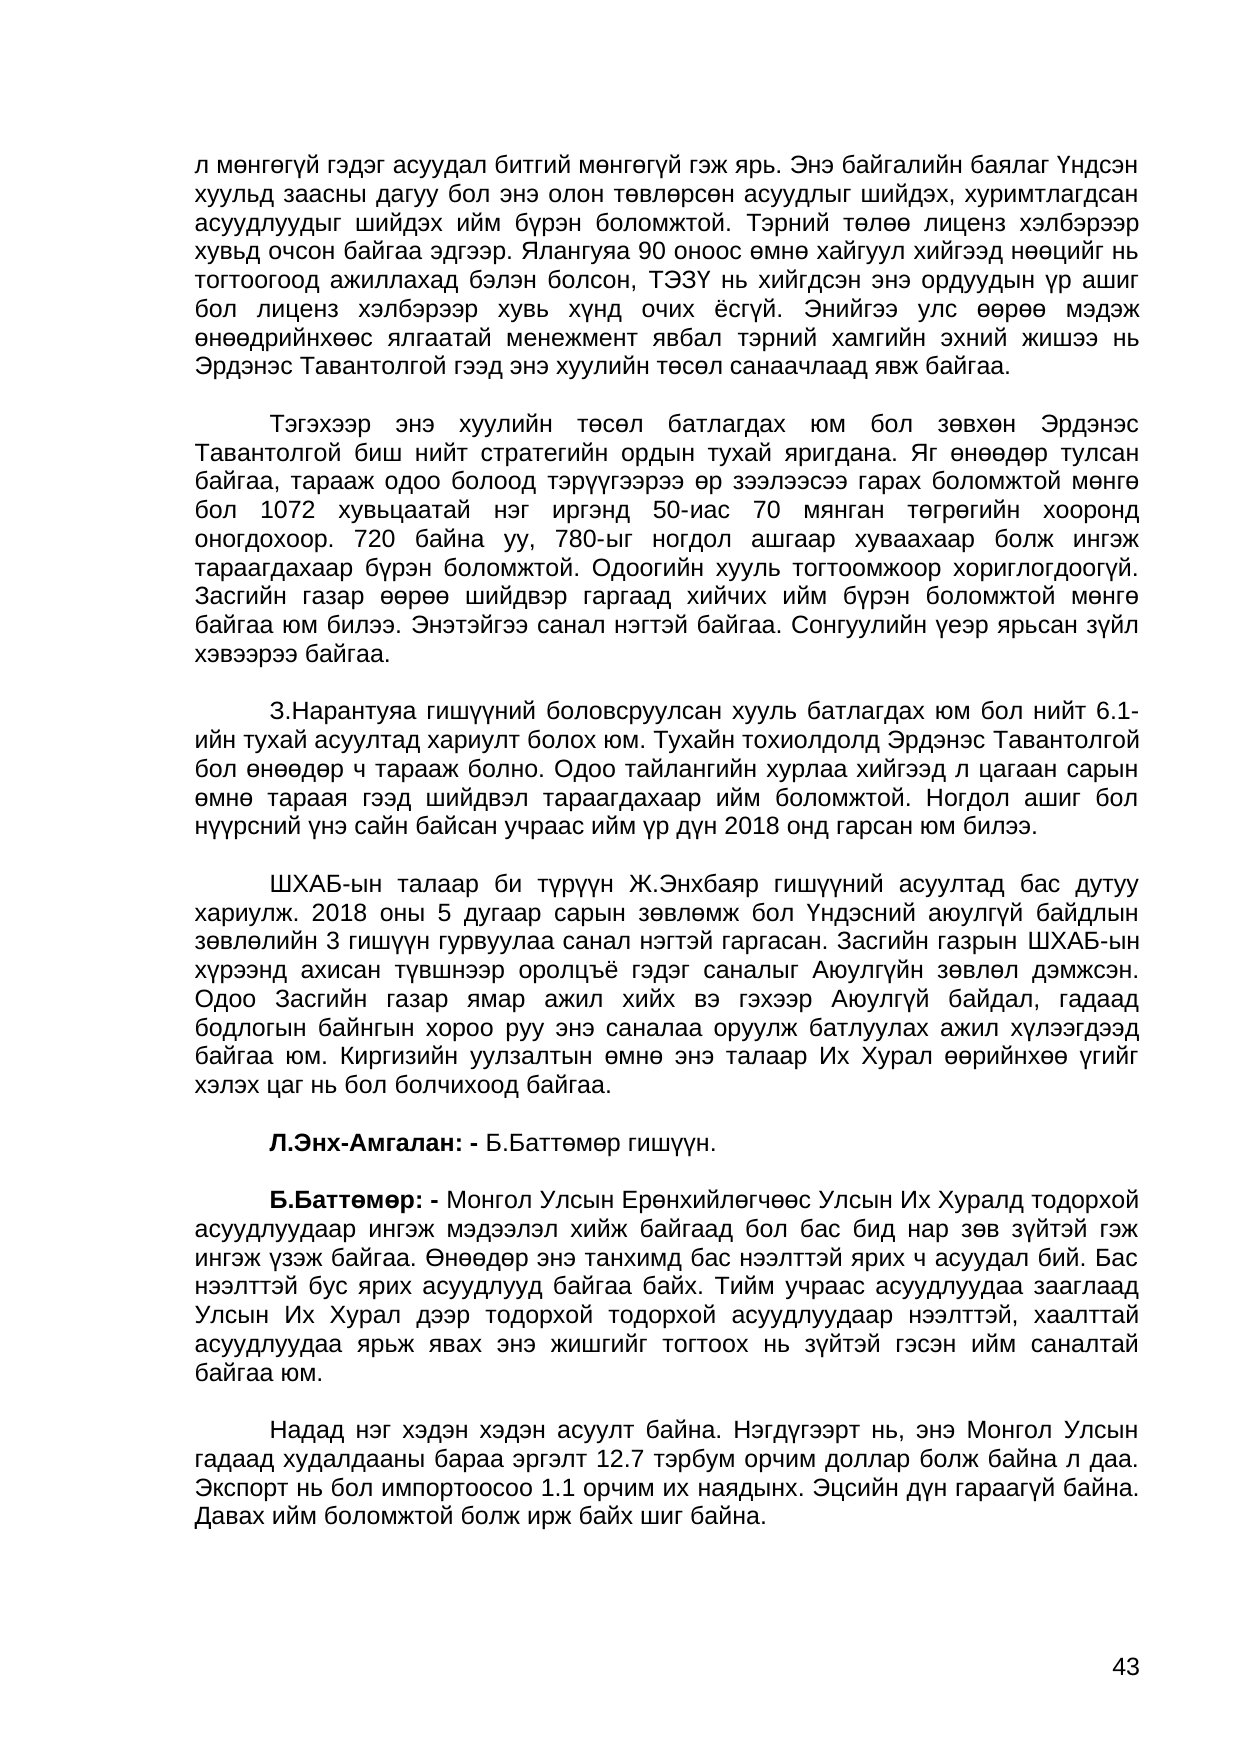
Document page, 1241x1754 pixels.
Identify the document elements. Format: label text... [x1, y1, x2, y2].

text З.Нарантуяа гишүүний боловсруулсан хууль батлагдах юм бол нийт 6.1-ийн тухай асуултад хариулт болох юм. Тухайн тохиолдолд Эрдэнэс Тавантолгой бол өнөөдөр ч тарааж болно. Одоо тайлангийн хурлаа хийгээд л цагаан сарын өмнө тараая гээд шийдвэл тараагдахаар ийм боломжтой. Ногдол ашиг бол нүүрсний үнэ сайн байсан учраас ийм үр дүн 2018 онд гарсан юм билээ. [194, 696, 1140, 840]
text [194, 150, 1140, 380]
text Надад нэг хэдэн хэдэн асуулт байна. Нэгдүгээрт нь, энэ Монгол Улсын гадаад худалдааны бараа эргэлт 12.7 тэрбум орчим доллар болж байна л даа. Экспорт нь бол импортоосоо 1.1 орчим их наядынх. Эцсийн дүн гараагүй байна. Давах ийм боломжтой болж ирж байх шиг байна. [194, 1415, 1140, 1530]
text Тэгэхээр энэ хуулийн төсөл батлагдах юм бол зөвхөн Эрдэнэс Тавантолгой биш нийт стратегийн ордын тухай яригдана. Яг өнөөдөр тулсан байгаа, тарааж одоо болоод тэрүүгээрээ өр зээлээсээ гарах боломжтой мөнгө бол 1072 хувьцаатай нэг иргэнд 50-иас 70 мянган төгрөгийн хооронд оногдохоор. 720 байна уу, 780-ыг ногдол ашгаар хуваахаар болж ингэж тараагдахаар бүрэн боломжтой. Одоогийн хууль тогтоомжоор хориглогдоогүй. Засгийн газар өөрөө шийдвэр гаргаад хийчих ийм бүрэн боломжтой мөнгө байгаа юм билээ. Энэтэйгээ санал нэгтэй байгаа. Сонгуулийн үеэр ярьсан зүйл хэвээрээ байгаа. [194, 409, 1140, 667]
text ШХАБ-ын талаар би түрүүн Ж.Энхбаяр гишүүний асуултад бас дутуу хариулж. 2018 оны 5 дугаар сарын зөвлөмж бол Үндэсний аюулгүй байдлын зөвлөлийн 3 гишүүн гурвуулаа санал нэгтэй гаргасан. Засгийн газрын ШХАБ-ын хүрээнд ахисан түвшнээр оролцъё гэдэг саналыг Аюулгүйн зөвлөл дэмжсэн. Одоо Засгийн газар ямар ажил хийх вэ гэхээр Аюулгүй байдал, гадаад бодлогын байнгын хороо руу энэ саналаа оруулж батлуулах ажил хүлээгдээд байгаа юм. Киргизийн уулзалтын өмнө энэ талаар Их Хурал өөрийнхөө үгийг хэлэх цаг нь бол болчихоод байгаа. [194, 869, 1140, 1099]
text Л.Энх-Амгалан: - Б.Баттөмөр гишүүн. [194, 1127, 1140, 1156]
text Б.Баттөмөр: - Монгол Улсын Ерөнхийлөгчөөс Улсын Их Хуралд тодорхой асуудлуудаар ингэж мэдээлэл хийж байгаад бол бас бид нар зөв зүйтэй гэж ингэж үзэж байгаа. Өнөөдөр энэ танхимд бас нээлттэй ярих ч асуудал бий. Бас нээлттэй бус ярих асуудлууд байгаа байх. Тийм учраас асуудлуудаа зааглаад Улсын Их Хурал дээр тодорхой тодорхой асуудлуудаар нээлттэй, хаалттай асуудлуудаа ярьж явах энэ жишгийг тогтоох нь зүйтэй гэсэн ийм саналтай байгаа юм. [194, 1185, 1140, 1386]
